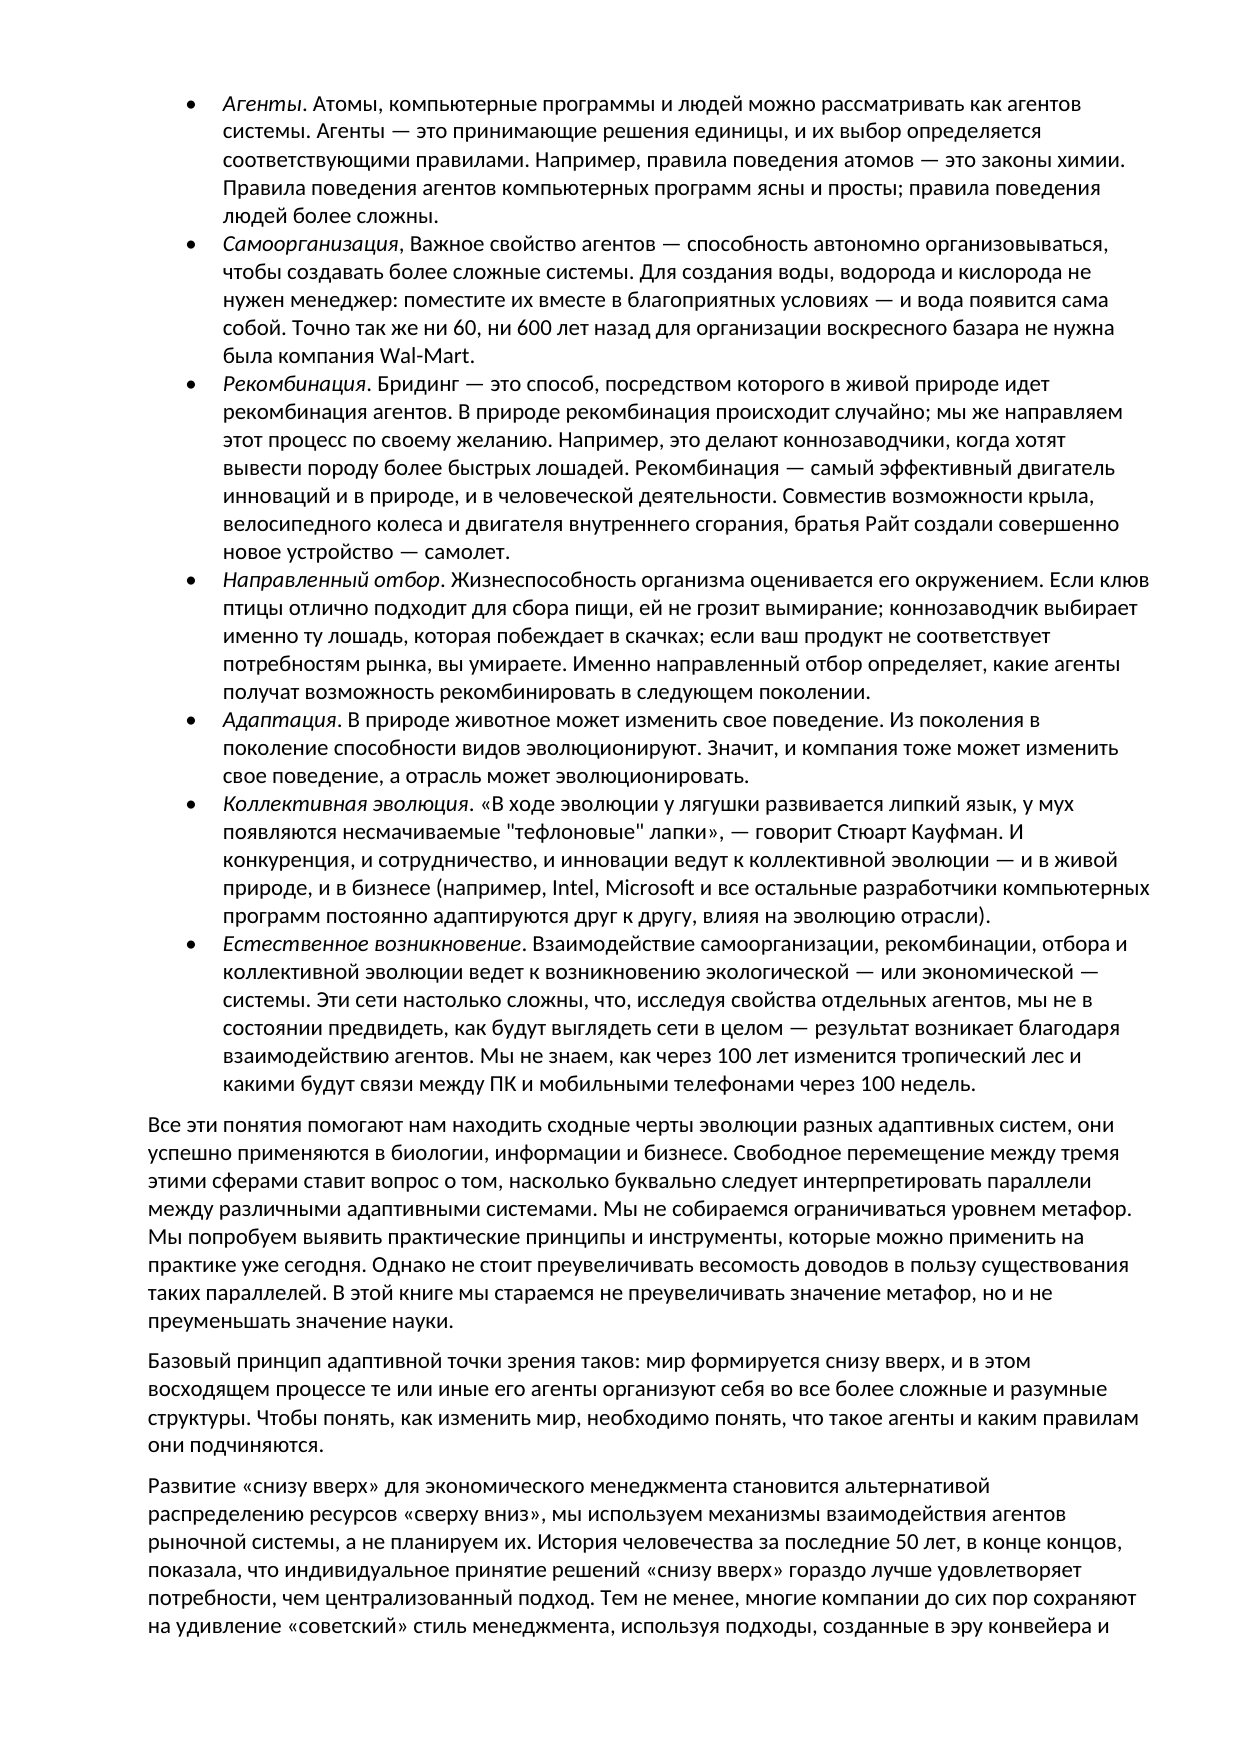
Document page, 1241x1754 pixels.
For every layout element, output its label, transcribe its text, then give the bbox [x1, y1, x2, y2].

list Рекомбинация. Бридинг — это способ, посредством которого в живой природе идет рекомбинация агентов. В природе рекомбинация происходит случайно; мы же направляем этот процесс по своему желанию. Например, это делают коннозаводчики, когда хотят вывести породу более быстрых лошадей. Рекомбинация — самый эффективный двигатель инноваций и в природе, и в человеческой деятельности. Совместив возможности крыла, велосипедного колеса и двигателя внутреннего сгорания, братья Райт создали совершенно новое устройство — самолет. [185, 369, 1152, 565]
list Коллективная эволюция. «В ходе эволюции у лягушки развивается липкий язык, у мух появляются несмачиваемые "тефлоновые" лапки», — говорит Стюарт Кауфман. И конкуренция, и сотрудничество, и инновации ведут к коллективной эволюции — и в живой природе, и в бизнесе (например, Intel, Microsoft и все остальные разработчики компьютерных программ постоянно адаптируются друг к другу, влияя на эволюцию отрасли). [185, 789, 1152, 929]
list Направленный отбор. Жизнеспособность организма оценивается его окружением. Если клюв птицы отлично подходит для сбора пищи, ей не грозит вымирание; коннозаводчик выбирает именно ту лошадь, которая побеждает в скачках; если ваш продукт не соответствует потребностям рынка, вы умираете. Именно направленный отбор определяет, какие агенты получат возможность рекомбинировать в следующем поколении. [185, 565, 1152, 705]
list Самоорганизация, Важное свойство агентов — способность автономно организовываться, чтобы создавать более сложные системы. Для создания воды, водорода и кислорода не нужен менеджер: поместите их вместе в благоприятных условиях — и вода появится сама собой. Точно так же ни 60, ни 600 лет назад для организации воскресного базара не нужна была компания Wal-Mart. [185, 229, 1152, 369]
list Естественное возникновение. Взаимодействие самоорганизации, рекомбинации, отбора и коллективной эволюции ведет к возникновению экологической — или экономической — системы. Эти сети настолько сложны, что, исследуя свойства отдельных агентов, мы не в состоянии предвидеть, как будут выглядеть сети в целом — результат возникает благодаря взаимодействию агентов. Мы не знаем, как через 100 лет изменится тропический лес и какими будут связи между ПК и мобильными телефонами через 100 недель. [185, 929, 1152, 1097]
text Все эти понятия помогают нам находить сходные черты эволюции разных адаптивных систем, они успешно применяются в биологии, информации и бизнесе. Свободное перемещение между тремя этими сферами ставит вопрос о том, насколько буквально следует интерпретировать параллели между различными адаптивными системами. Мы не собираемся ограничиваться уровнем метафор. Мы попробуем выявить практические принципы и инструменты, которые можно применить на практике уже сегодня. Однако не стоит преувеличивать весомость доводов в пользу существования таких параллелей. В этой книге мы стараемся не преувеличивать значение метафор, но и не преуменьшать значение науки. [148, 1110, 1152, 1334]
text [148, 1471, 1152, 1639]
list Адаптация. В природе животное может изменить свое поведение. Из поколения в поколение способности видов эволюционируют. Значит, и компания тоже может изменить свое поведение, а отрасль может эволюционировать. [185, 705, 1152, 789]
text Базовый принцип адаптивной точки зрения таков: мир формируется снизу вверх, и в этом восходящем процессе те или иные его агенты организуют себя во все более сложные и разумные структуры. Чтобы понять, как изменить мир, необходимо понять, что такое агенты и каким правилам они подчиняются. [148, 1347, 1152, 1459]
list Агенты. Атомы, компьютерные программы и людей можно рассматривать как агентов системы. Агенты — это принимающие решения единицы, и их выбор определяется соответствующими правилами. Например, правила поведения атомов — это законы химии. Правила поведения агентов компьютерных программ ясны и просты; правила поведения людей более сложны. [185, 89, 1152, 229]
